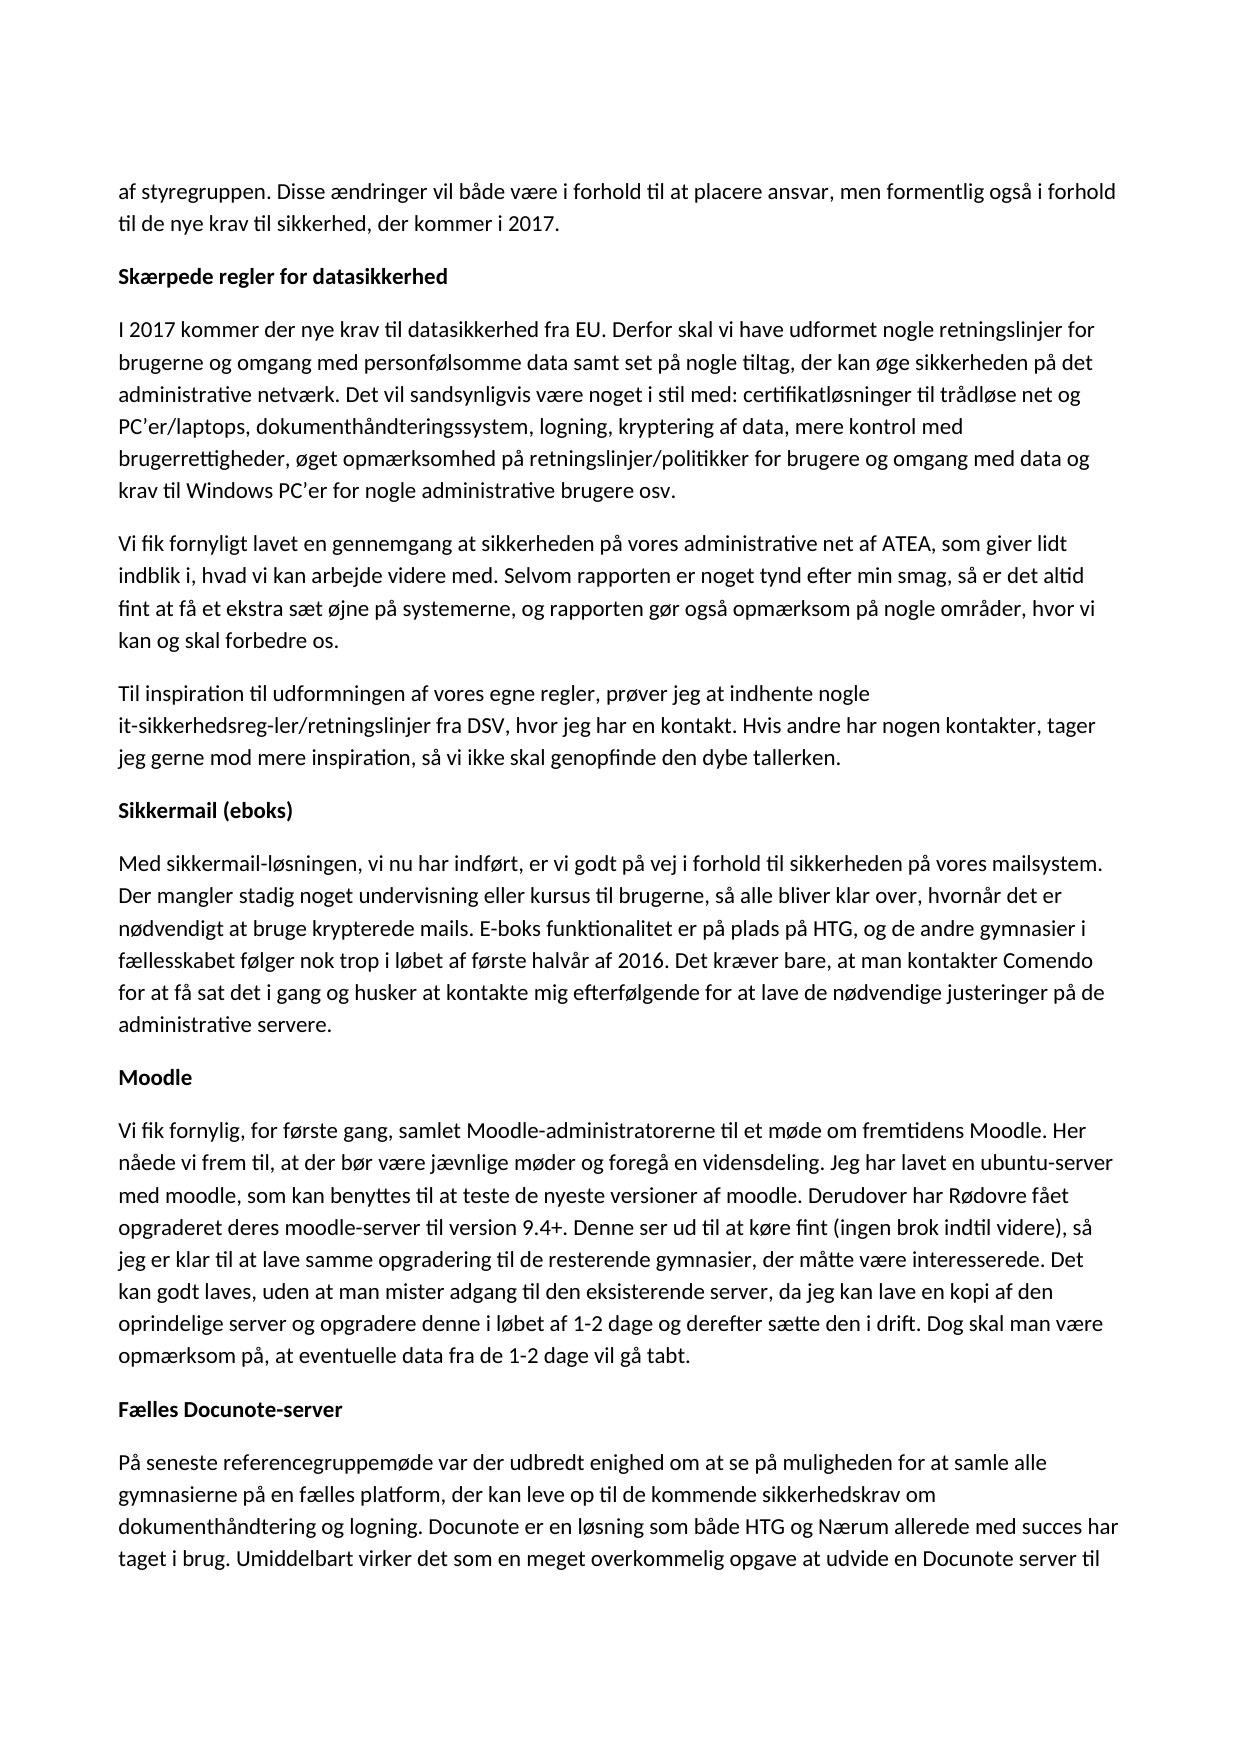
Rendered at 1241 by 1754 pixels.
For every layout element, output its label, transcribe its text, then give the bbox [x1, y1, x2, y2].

text Med sikkermail-løsningen, vi nu har indført, er vi godt på vej i forhold til sikkerheden på vores mailsystem. Der mangler stadig noget undervisning eller kursus til brugerne, så alle bliver klar over, hvornår det er nødvendigt at bruge krypterede mails. E-boks funktionalitet er på plads på HTG, og de andre gymnasier i fællesskabet følger nok trop i løbet af første halvår af 2016. Det kræver bare, at man kontakter Comendo for at få sat det i gang og husker at kontakte mig efterfølgende for at lave de nødvendige justeringer på de administrative servere. [118, 849, 1122, 1038]
text I 2017 kommer der nye krav til datasikkerhed fra EU. Derfor skal vi have udformet nogle retningslinjer for brugerne og omgang med personfølsomme data samt set på nogle tiltag, der kan øge sikkerheden på det administrative netværk. Det vil sandsynligvis være noget i stil med: certifikatløsninger til trådløse net og PC’er/laptops, dokumenthåndteringssystem, logning, kryptering af data, mere kontrol med brugerrettigheder, øget opmærksomhed på retningslinjer/politikker for brugere og omgang med data og krav til Windows PC’er for nogle administrative brugere osv. [118, 315, 1122, 504]
text Sikkermail (eboks) [118, 796, 1122, 824]
text Moodle [118, 1063, 1122, 1091]
text Til inspiration til udformningen af vores egne regler, prøver jeg at indhente nogle it-sikkerhedsreg-ler/retningslinjer fra DSV, hvor jeg har en kontakt. Hvis andre har nogen kontakter, tager jeg gerne mod mere inspiration, så vi ikke skal genopfinde den dybe tallerken. [118, 679, 1122, 771]
text Skærpede regler for datasikkerhed [118, 262, 1122, 290]
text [118, 1448, 1122, 1572]
text Fælles Docunote-server [118, 1395, 1122, 1423]
text Vi fik fornyligt lavet en gennemgang at sikkerheden på vores administrative net af ATEA, som giver lidt indblik i, hvad vi kan arbejde videre med. Selvom rapporten er noget tynd efter min smag, så er det altid fint at få et ekstra sæt øjne på systemerne, og rapporten gør også opmærksom på nogle områder, hvor vi kan og skal forbedre os. [118, 529, 1122, 654]
text Vi fik fornylig, for første gang, samlet Moodle-administratorerne til et møde om fremtidens Moodle. Her nåede vi frem til, at der bør være jævnlige møder og foregå en vidensdeling. Jeg har lavet en ubuntu-server med moodle, som kan benyttes til at teste de nyeste versioner af moodle. Derudover har Rødovre fået opgraderet deres moodle-server til version 9.4+. Denne ser ud til at køre fint (ingen brok indtil videre), så jeg er klar til at lave samme opgradering til de resterende gymnasier, der måtte være interesserede. Det kan godt laves, uden at man mister adgang til den eksisterende server, da jeg kan lave en kopi af den oprindelige server og opgradere denne i løbet af 1-2 dage og derefter sætte den i drift. Dog skal man være opmærksom på, at eventuelle data fra de 1-2 dage vil gå tabt. [118, 1116, 1122, 1370]
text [118, 177, 1122, 237]
